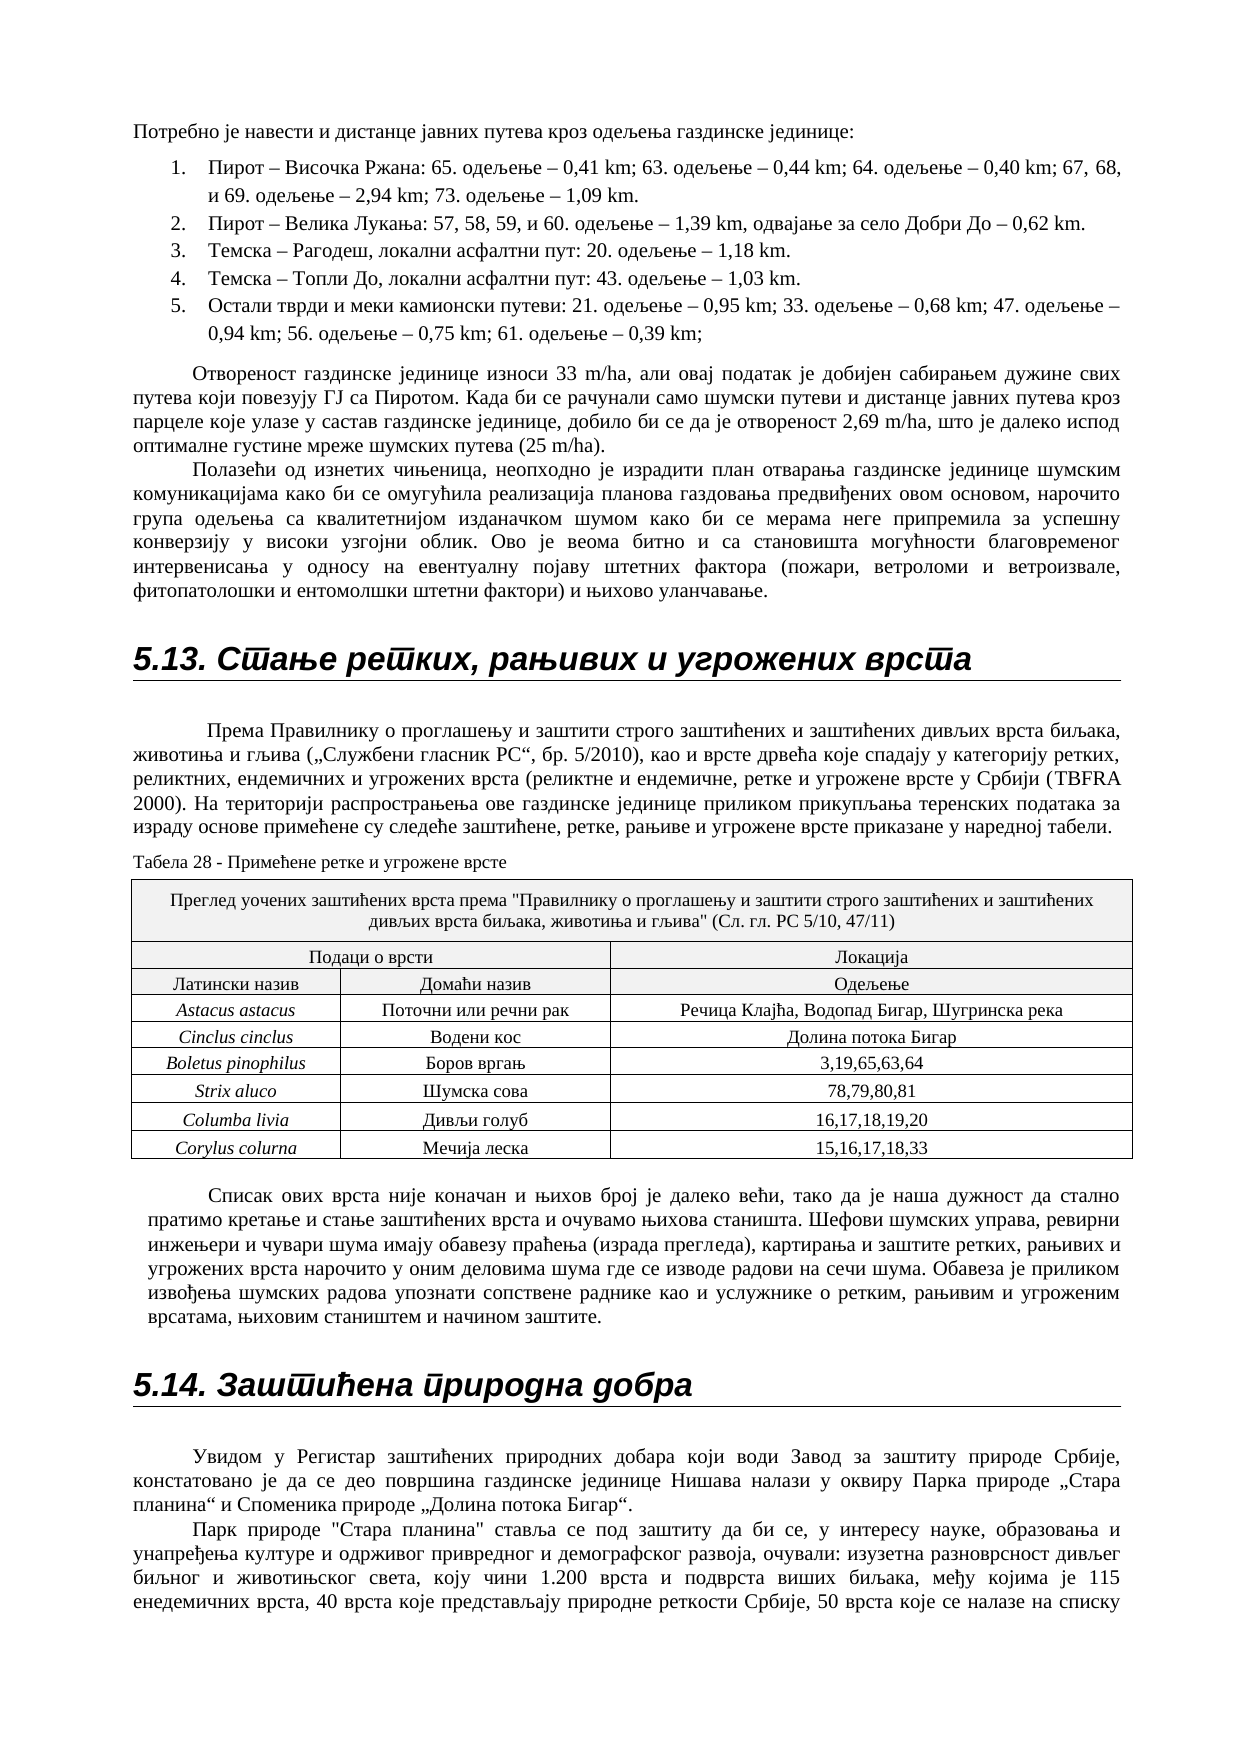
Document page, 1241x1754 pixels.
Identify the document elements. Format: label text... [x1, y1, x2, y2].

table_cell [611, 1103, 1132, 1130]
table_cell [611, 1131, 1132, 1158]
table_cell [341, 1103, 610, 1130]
text Према Правилнику о проглашењу и заштити строго заштићених и заштићених дивљих врста биљака, животиња и гљива („Службени гласник РС“, бр. 5/2010), као и врсте дрвећа које спадају у категорију ретких, реликтних, ендемичних и угрожених врста (реликтне и ендемичне, ретке и угрожене врсте у Србији (TBFRA 2000). На територији распрострањења ове газдинске јединице приликом прикупљања теренских података за израду основе примећене су следеће заштићене, ретке, рањиве и угрожене врсте приказане у наредној табели. [133, 718, 1121, 838]
text Табела 28 - Примећене ретке и угрожене врсте [133, 851, 1121, 873]
subtitle 5.14. Заштићена природна добра [133, 1365, 1121, 1406]
list Темска – Рагодеш, локални асфалтни пут: 20. одељење – 1,18 km. [170, 238, 1121, 262]
list Пирот – Велика Лукања: 57, 58, 59, и 60. одељење – 1,39 km, одвајање за село Добри До – 0,62 km. [170, 211, 1121, 234]
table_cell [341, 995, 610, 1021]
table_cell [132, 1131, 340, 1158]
text Списак ових врста није коначан и њихов број је далеко већи, тако да је наша дужност да стално пратимо кретање и стање заштићених врста и очувамо њихова станишта. Шефови шумских управа, ревирни инжењери и чувари шума имају обавезу праћења (израда прегледа), картирања и заштите ретких, рањивих и угрожених врста нарочито у оним деловима шума где се изводе радови на сечи шума. Обавеза је приликом извођења шумских радова упознати сопствене раднике као и услужнике о ретким, рањивим и угроженим врсатама, њиховим стаништем и начином заштите. [148, 1183, 1121, 1328]
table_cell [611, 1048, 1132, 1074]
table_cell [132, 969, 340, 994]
list Темска – Топли До, локални асфалтни пут: 43. одељење – 1,03 km. [170, 266, 1121, 290]
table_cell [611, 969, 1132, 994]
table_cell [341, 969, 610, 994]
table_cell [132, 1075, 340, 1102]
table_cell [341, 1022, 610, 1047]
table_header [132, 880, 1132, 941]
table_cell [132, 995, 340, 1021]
subtitle 5.13. Стање ретких, рањивих и угрожених врста [133, 639, 1121, 680]
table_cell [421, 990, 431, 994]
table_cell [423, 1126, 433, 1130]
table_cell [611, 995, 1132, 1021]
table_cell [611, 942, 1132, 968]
list Остали тврди и меки камионски путеви: 21. одељење – 0,95 km; 33. одељење – 0,68 km; 47. одељење – 0,94 km; 56. одељење – 0,75 km; 61. одељење – 0,39 km; [170, 293, 1121, 345]
text Полазећи од изнетих чињеница, неопходно је израдити план отварања газдинске јединице шумским комуникацијама како би се омугућила реализација планова газдовања предвиђених овом основом, нарочито група одељења са квалитетнијом изданачком шумом како би се мерама неге припремила за успешну конверзију у високи узгојни облик. Ово је веома битно и са становишта могућности благовременог интервенисања у односу на евентуалну појаву штетних фактора (пожари, ветроломи и ветроизвале, фитопатолошки и ентомолшки штетни фактори) и њихово уланчавање. [133, 457, 1121, 602]
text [133, 1516, 1121, 1613]
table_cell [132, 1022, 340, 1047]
list Пирот – Височка Ржана: 65. одељeње – 0,41 km; 63. одељење – 0,44 km; 64. одељење – 0,40 km; 67, 68, и 69. одељење – 2,94 km; 73. одељење – 1,09 km. [170, 155, 1121, 207]
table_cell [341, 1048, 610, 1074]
text Пoтребно је навести и дистанце јавних путева кроз одељења газдинске јединице: [133, 119, 1121, 143]
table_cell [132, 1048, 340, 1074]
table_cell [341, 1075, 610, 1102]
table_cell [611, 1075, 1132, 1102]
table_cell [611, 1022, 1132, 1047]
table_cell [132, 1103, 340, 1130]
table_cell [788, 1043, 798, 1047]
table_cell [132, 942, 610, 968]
text Увидом у Регистар заштићених природних добара који води Завод за заштиту природе Србије, констатовано је да се део површина газдинске јединице Нишава налази у оквиру Парка природе „Стара планина“ и Споменика природе „Долина потока Бигар“. [133, 1444, 1121, 1516]
text Отвореност газдинске јединице износи 33 m/hа, али овај податак је добијен сабирањем дужине свих путева који повезују ГЈ са Пиротом. Када би се рачунали само шумски путеви и дистанце јавних путева кроз парцеле које улазе у састав газдинске јединице, добило би се да је отвореност 2,69 m/hа, што је далеко испод оптималне густине мреже шумских путева (25 m/hа). [133, 361, 1121, 457]
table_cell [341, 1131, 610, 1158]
